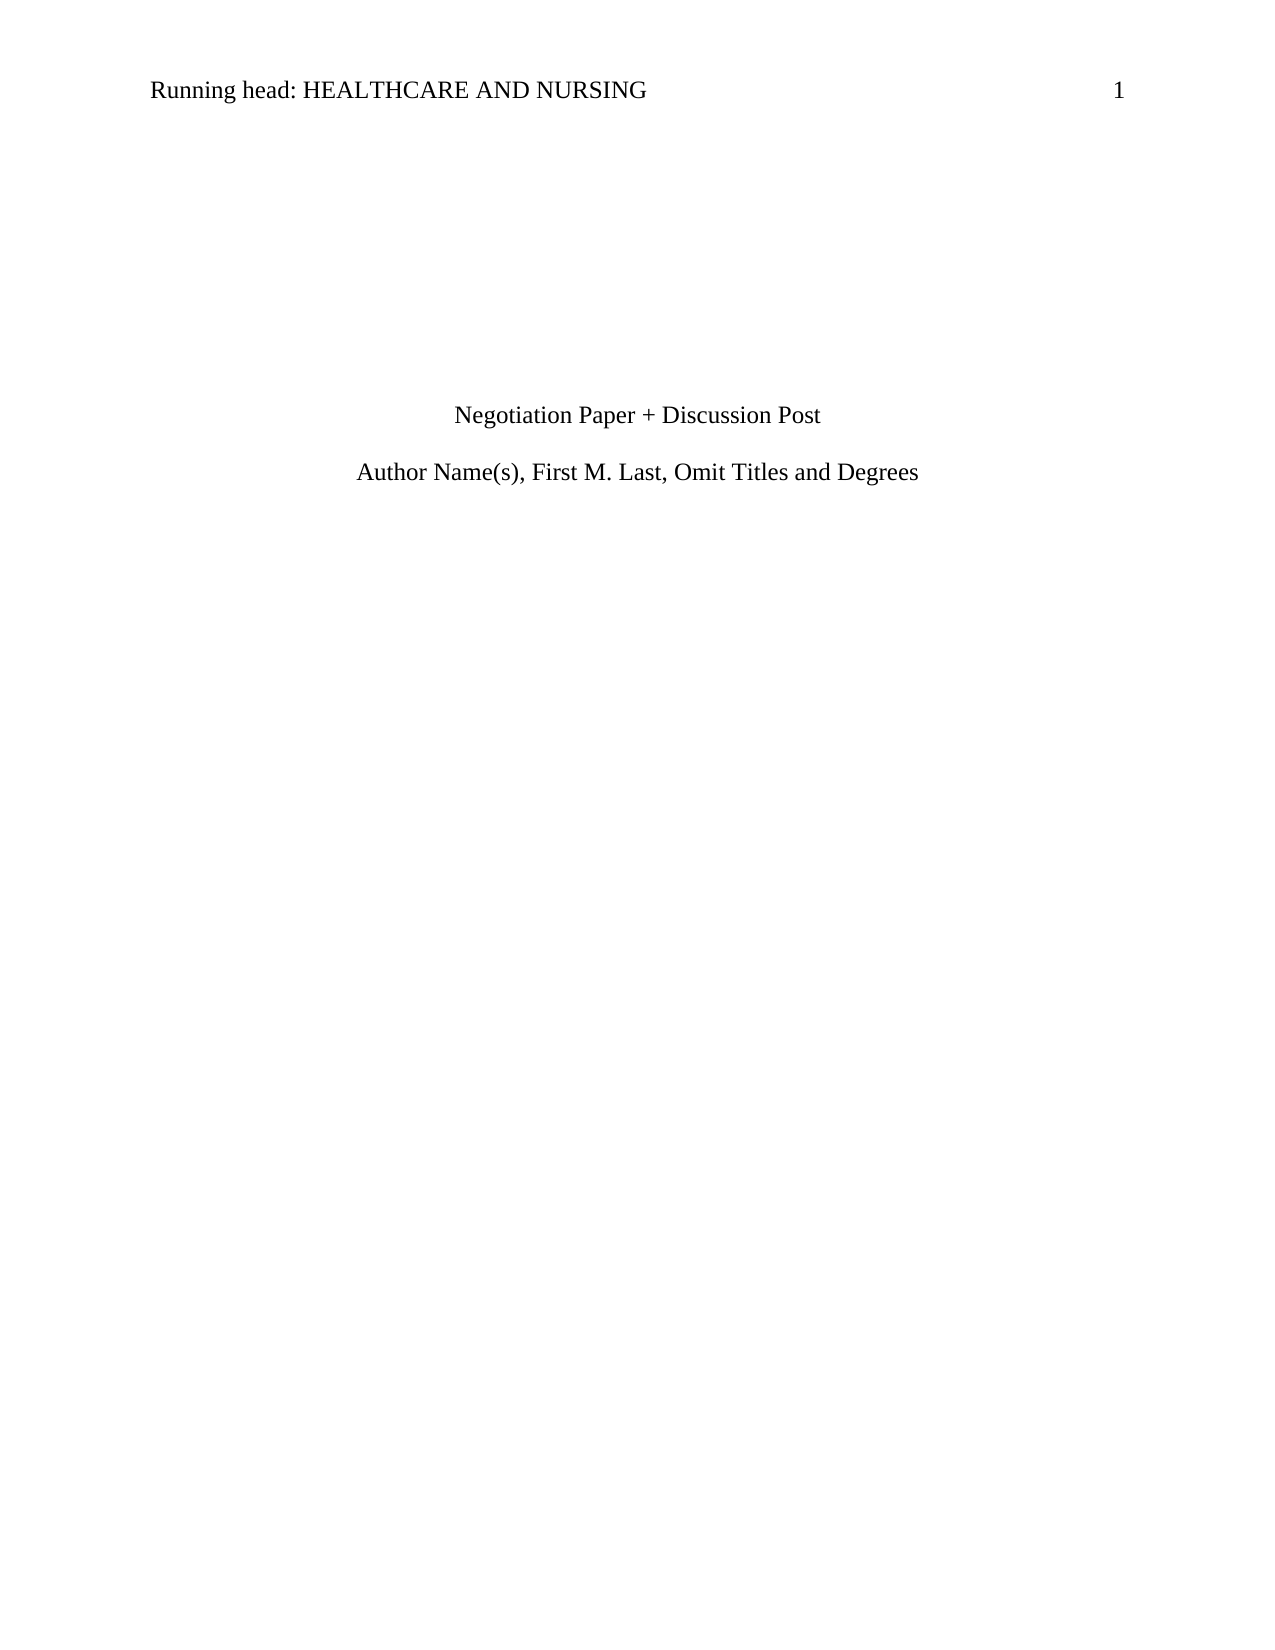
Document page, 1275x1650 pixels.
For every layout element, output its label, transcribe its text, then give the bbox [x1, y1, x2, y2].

title Negotiation Paper + Discussion Post [150, 400, 1125, 429]
